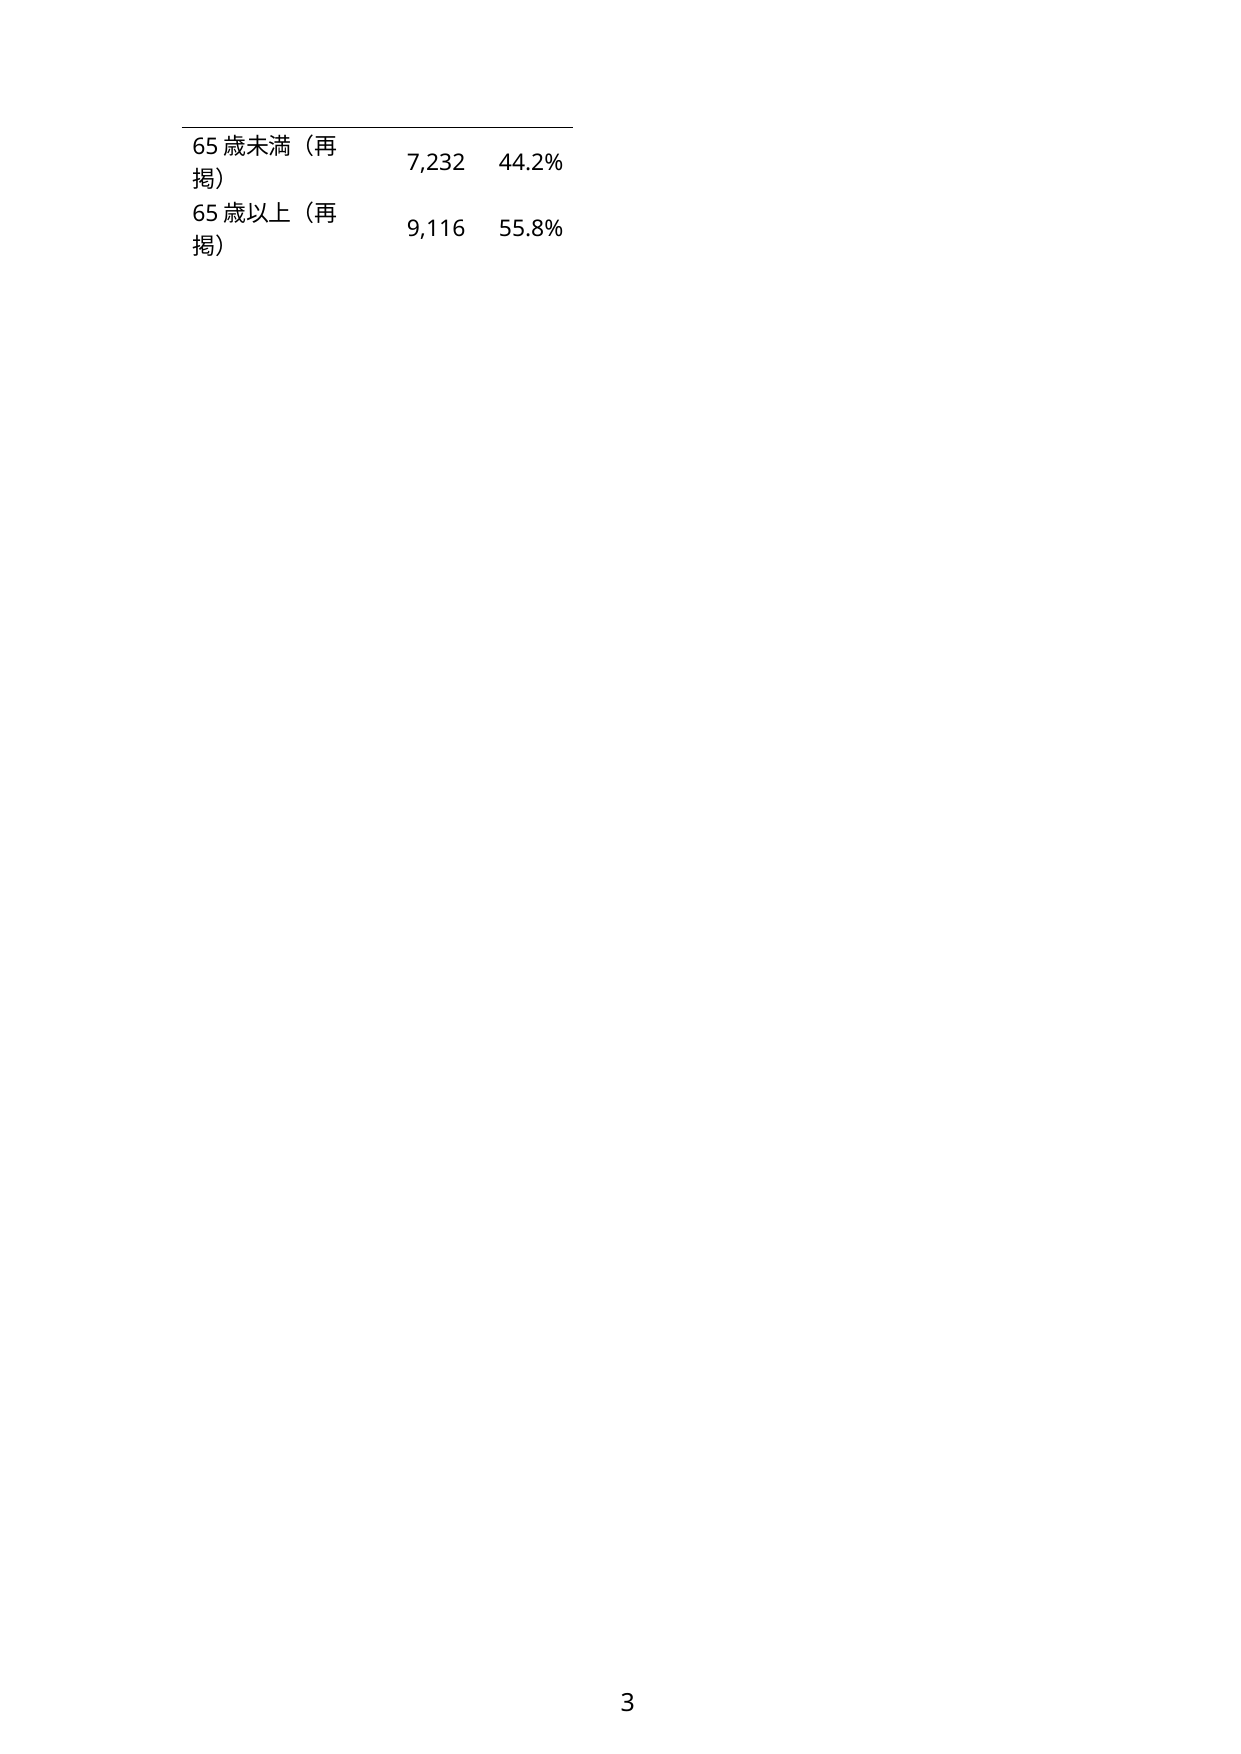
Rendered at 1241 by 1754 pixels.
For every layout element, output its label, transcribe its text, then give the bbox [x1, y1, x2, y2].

table_cell 7,232 [367, 128, 475, 194]
table_cell 44.2% [475, 128, 573, 194]
table_cell 9,116 [367, 195, 475, 261]
table_cell 55.8% [475, 195, 573, 261]
table_cell 65歳未満（再掲） [182, 128, 367, 194]
table_cell 65歳以上（再掲） [182, 195, 367, 261]
